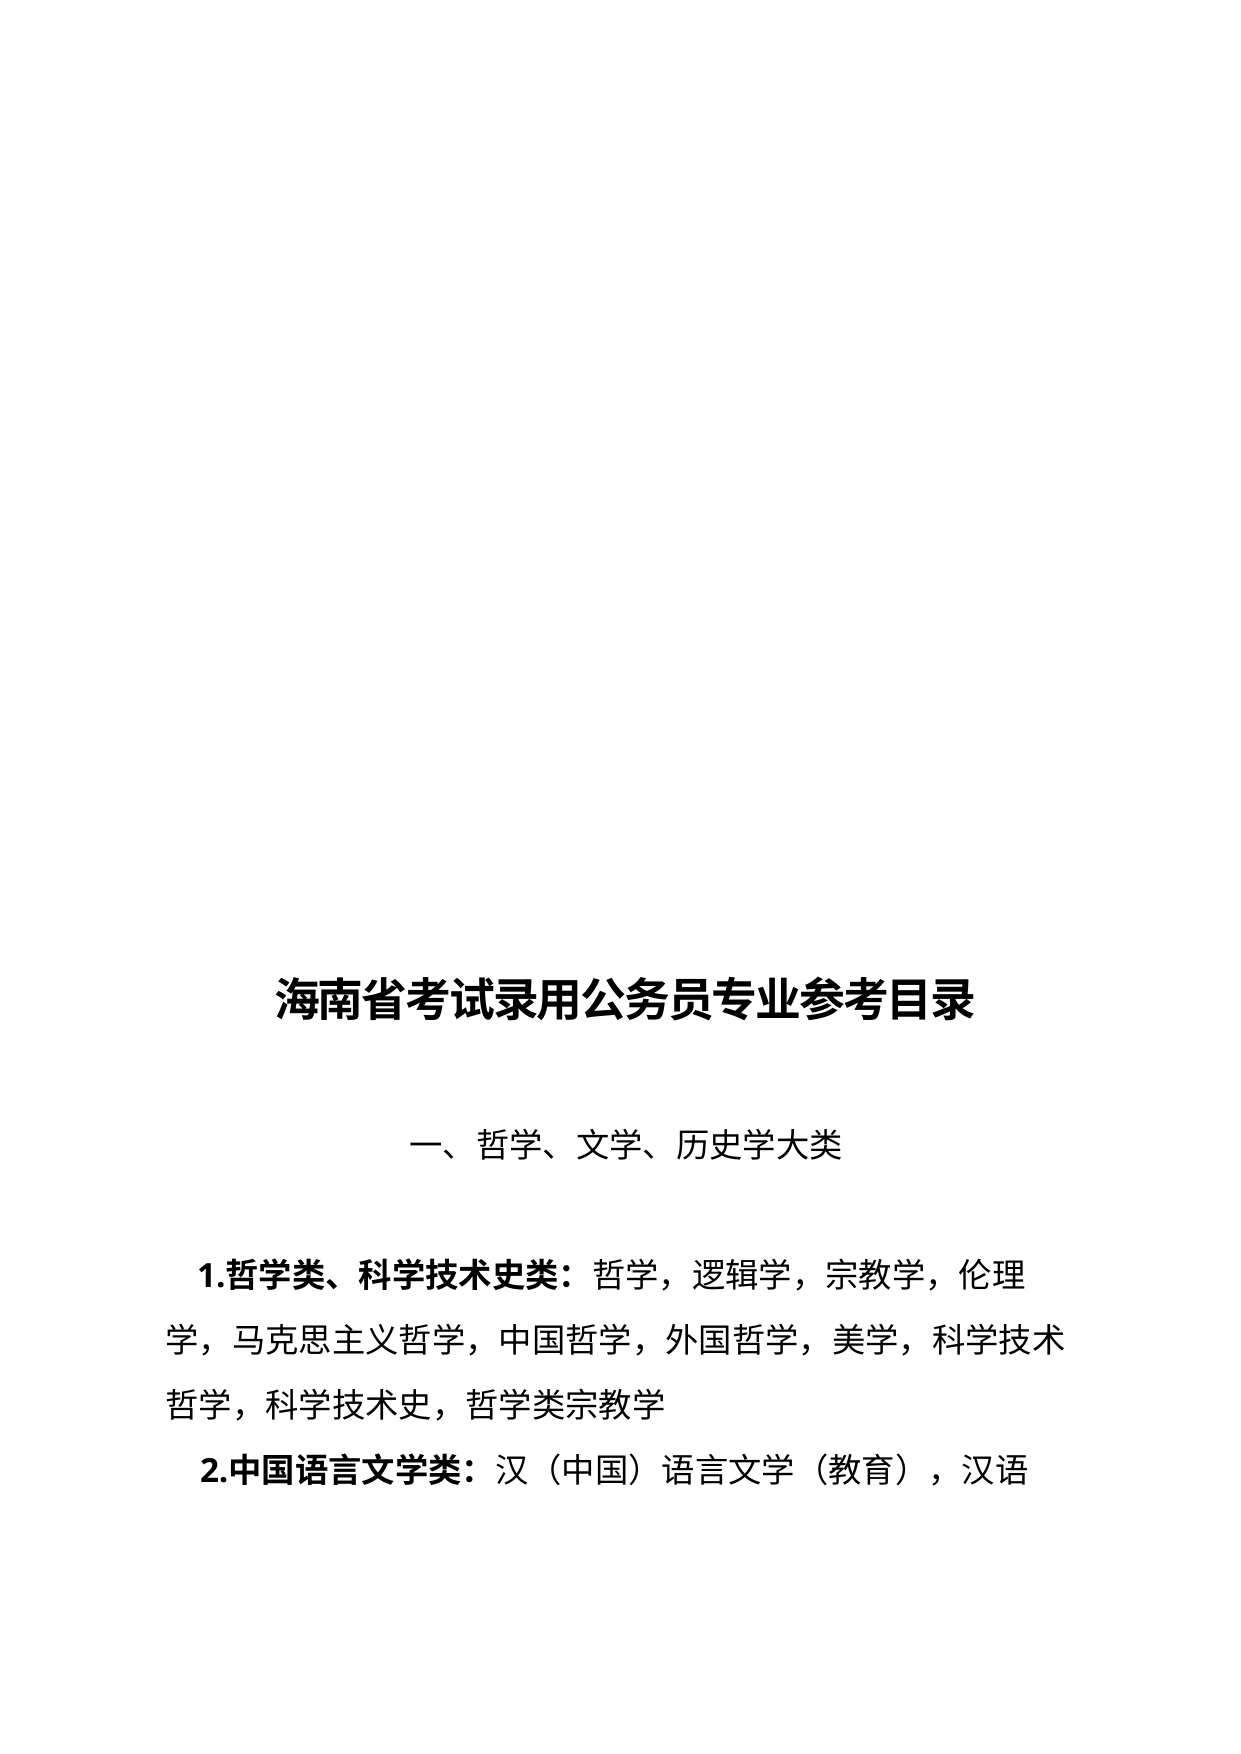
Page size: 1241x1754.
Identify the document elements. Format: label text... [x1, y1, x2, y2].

text 一、哲学、文学、历史学大类 [165, 1110, 1087, 1175]
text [165, 1435, 1087, 1500]
text 海南省考试录用公务员专业参考目录 [165, 948, 1087, 1045]
text 1.哲学类、科学技术史类：哲学，逻辑学，宗教学，伦理学，马克思主义哲学，中国哲学，外国哲学，美学，科学技术哲学，科学技术史，哲学类宗教学 [165, 1240, 1087, 1435]
